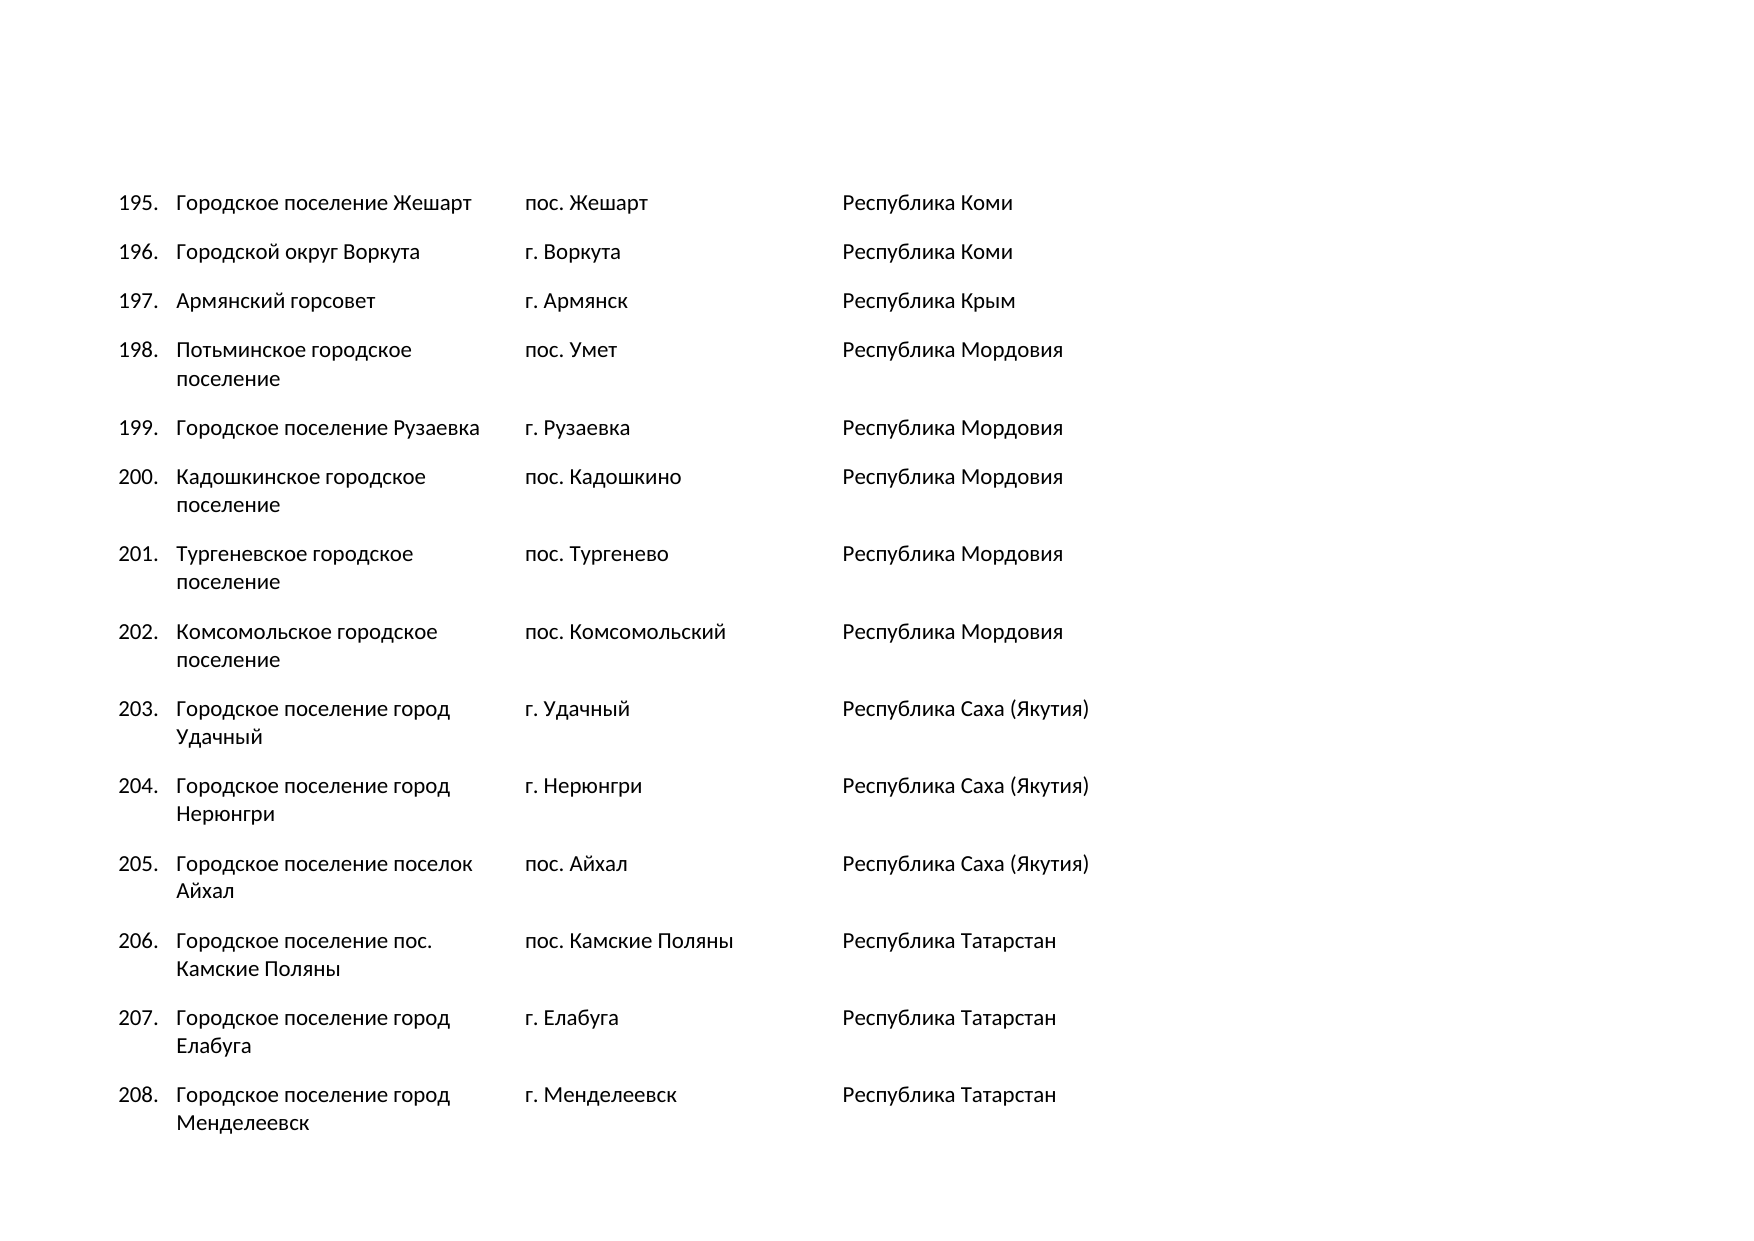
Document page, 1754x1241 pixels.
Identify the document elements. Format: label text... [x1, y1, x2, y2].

table_cell Комсомольское городское поселение [170, 606, 518, 683]
table_cell Кадошкинское городское поселение [170, 452, 518, 529]
table_cell Республика Татарстан [836, 993, 1114, 1070]
table_cell Республика Саха (Якутия) [836, 761, 1114, 838]
table_cell г. Рузаевка [518, 402, 836, 452]
table_cell пос. Жешарт [518, 177, 836, 226]
table_cell г. Нерюнгри [518, 761, 836, 838]
table_cell Республика Мордовия [836, 606, 1114, 683]
table_cell Городское поселение город Нерюнгри [170, 761, 518, 838]
table_cell Республика Крым [836, 276, 1114, 325]
table_cell 205. [112, 838, 170, 915]
table_cell пос. Кадошкино [518, 452, 836, 529]
table_cell 202. [112, 606, 170, 683]
table_cell пос. Айхал [518, 838, 836, 915]
table_cell Республика Саха (Якутия) [836, 838, 1114, 915]
table_cell г. Елабуга [518, 993, 836, 1070]
table_cell пос. Тургенево [518, 529, 836, 606]
table_cell Республика Мордовия [836, 452, 1114, 529]
table_cell Городское поселение город Елабуга [170, 993, 518, 1070]
table_cell 203. [112, 684, 170, 761]
table_cell 208. [112, 1070, 170, 1147]
table_cell Республика Татарстан [836, 915, 1114, 993]
table_cell г. Удачный [518, 684, 836, 761]
table_cell Республика Коми [836, 177, 1114, 226]
table_cell пос. Умет [518, 325, 836, 402]
table_cell Республика Мордовия [836, 402, 1114, 452]
table_cell 204. [112, 761, 170, 838]
table_cell 195. [112, 177, 170, 226]
table_cell 200. [112, 452, 170, 529]
table_cell 199. [112, 402, 170, 452]
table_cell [836, 1070, 1114, 1147]
table_cell г. Менделеевск [518, 1070, 836, 1147]
table_cell Тургеневское городское поселение [170, 529, 518, 606]
table_cell 207. [112, 993, 170, 1070]
table_cell Городское поселение Рузаевка [170, 402, 518, 452]
table_cell Городское поселение город Менделеевск [170, 1070, 518, 1147]
table_cell Республика Коми [836, 226, 1114, 276]
table_cell Городское поселение поселок Айхал [170, 838, 518, 915]
table_cell г. Армянск [518, 276, 836, 325]
table_cell 201. [112, 529, 170, 606]
table_cell Потьминское городское поселение [170, 325, 518, 402]
table_cell Республика Мордовия [836, 325, 1114, 402]
table_cell Городское поселение город Удачный [170, 684, 518, 761]
table_cell Городское поселение Жешарт [170, 177, 518, 226]
table_cell 206. [112, 915, 170, 993]
table_cell Республика Саха (Якутия) [836, 684, 1114, 761]
table_cell Городское поселение пос. Камские Поляны [170, 915, 518, 993]
table_cell 198. [112, 325, 170, 402]
table_cell 197. [112, 276, 170, 325]
table_cell 196. [112, 226, 170, 276]
table_cell Городской округ Воркута [170, 226, 518, 276]
table_cell г. Воркута [518, 226, 836, 276]
table_cell Республика Мордовия [836, 529, 1114, 606]
table_cell Армянский горсовет [170, 276, 518, 325]
table_cell пос. Комсомольский [518, 606, 836, 683]
table_cell пос. Камские Поляны [518, 915, 836, 993]
